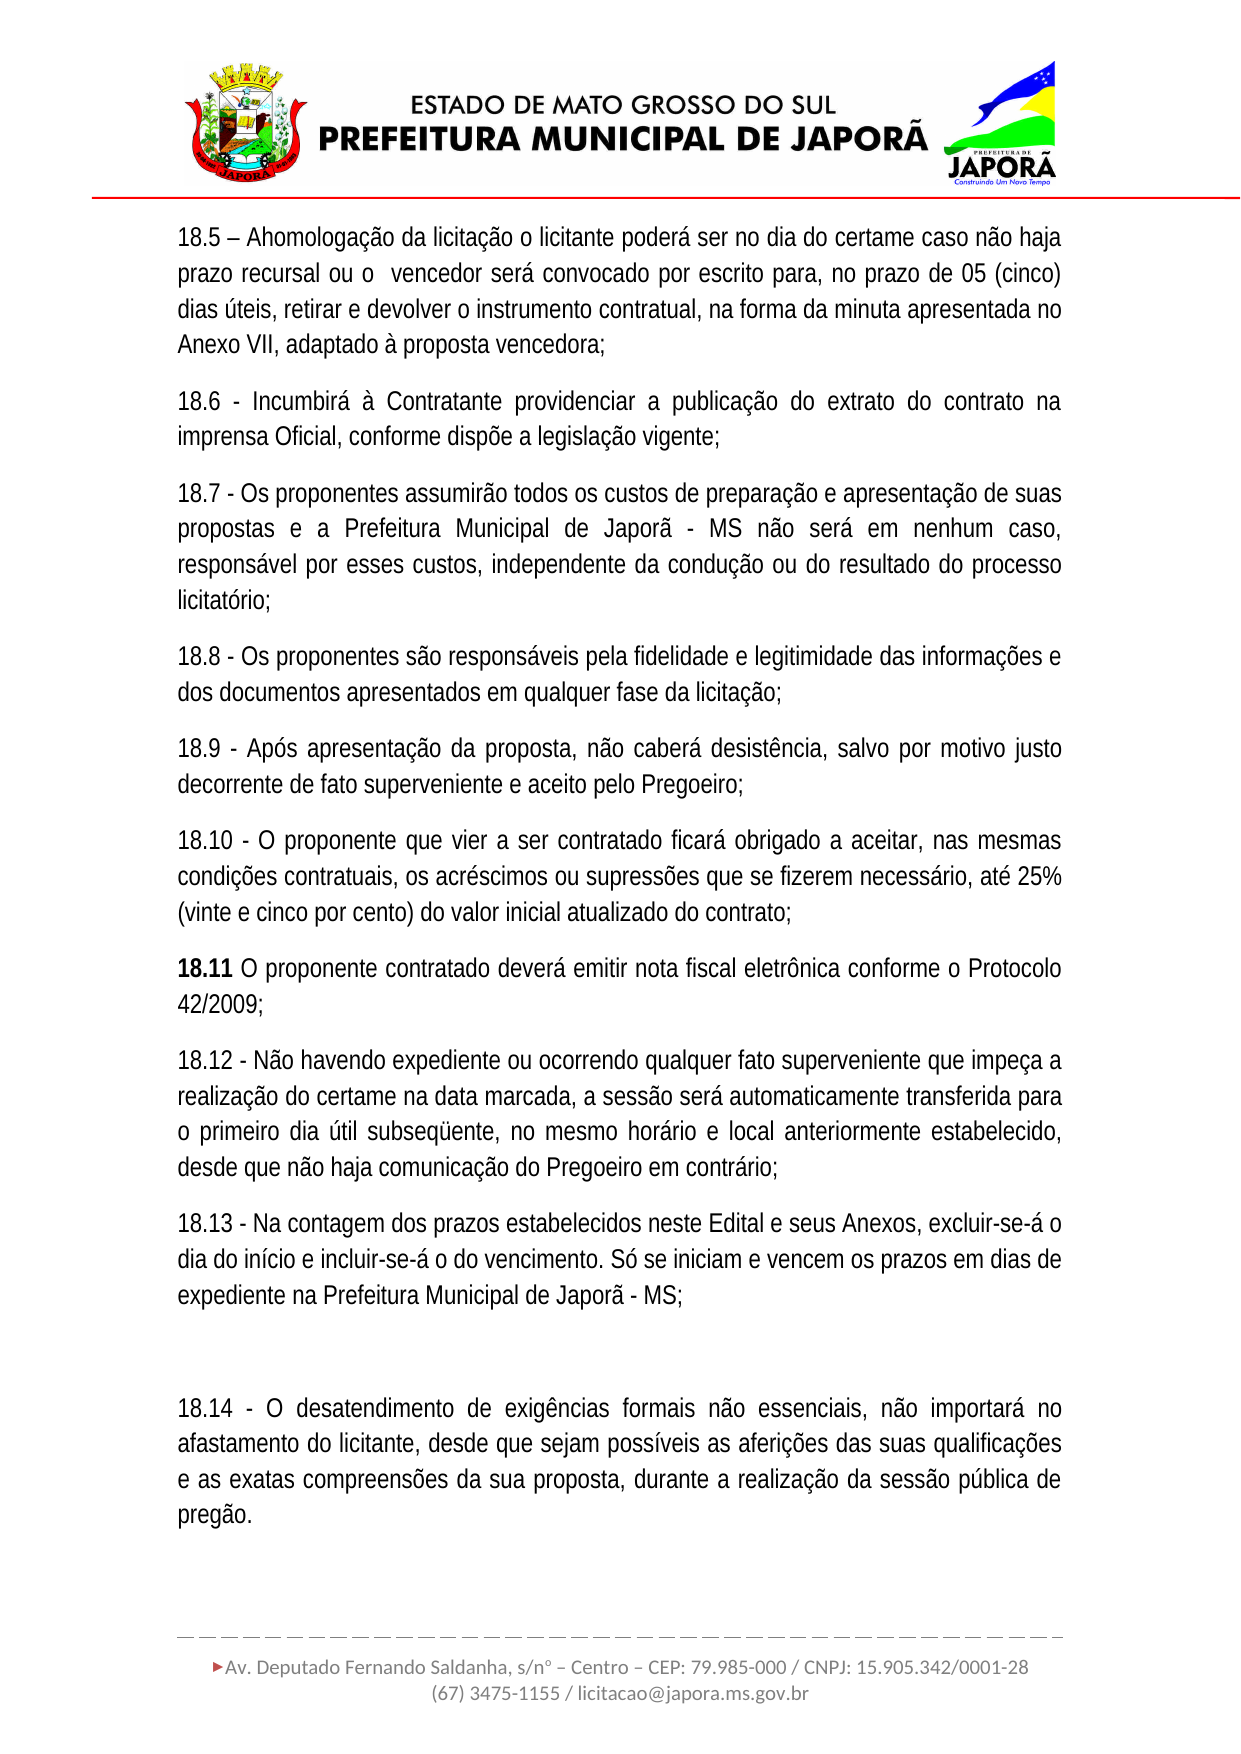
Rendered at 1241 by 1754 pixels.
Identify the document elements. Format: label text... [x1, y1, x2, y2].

picture [184, 61, 1056, 186]
text 18.8 - Os proponentes são responsáveis pela fidelidade e legitimidade das informações e dos documentos apresentados em qualquer fase da licitação; [177, 640, 1063, 707]
text 18.5 – Ahomologação da licitação o licitante poderá ser no dia do certame caso não haja prazo recursal ou o vencedor será convocado por escrito para, no prazo de 05 (cinco) dias úteis, retirar e devolver o instrumento contratual, na forma da minuta apresentada no Anexo VII, adaptado à proposta vencedora; [177, 222, 1063, 359]
text 18.11 O proponente contratado deverá emitir nota fiscal eletrônica conforme o Protocolo 42/2009; [177, 952, 1063, 1019]
text 18.10 - O proponente que vier a ser contratado ficará obrigado a aceitar, nas mesmas condições contratuais, os acréscimos ou supressões que se fizerem necessário, até 25% (vinte e cinco por cento) do valor inicial atualizado do contrato; [177, 824, 1063, 927]
text 18.7 - Os proponentes assumirão todos os custos de preparação e apresentação de suas propostas e a Prefeitura Municipal de Japorã - MS não será em nenhum caso, responsável por esses custos, independente da condução ou do resultado do processo licitatório; [177, 477, 1063, 615]
text 18.12 - Não havendo expediente ou ocorrendo qualquer fato superveniente que impeça a realização do certame na data marcada, a sessão será automaticamente transferida para o primeiro dia útil subseqüente, no mesmo horário e local anteriormente estabelecido, desde que não haja comunicação do Pregoeiro em contrário; [177, 1044, 1063, 1182]
text 18.9 - Após apresentação da proposta, não caberá desistência, salvo por motivo justo decorrente de fato superveniente e aceito pelo Pregoeiro; [177, 732, 1063, 799]
text 18.13 - Na contagem dos prazos estabelecidos neste Edital e seus Anexos, excluir-se-á o dia do início e incluir-se-á o do vencimento. Só se iniciam e vencem os prazos em dias de expediente na Prefeitura Municipal de Japorã - MS; [177, 1208, 1063, 1310]
text 18.6 - Incumbirá à Contratante providenciar a publicação do extrato do contrato na imprensa Oficial, conforme dispõe a legislação vigente; [177, 385, 1063, 452]
text 18.14 - O desatendimento de exigências formais não essenciais, não importará no afastamento do licitante, desde que sejam possíveis as aferições das suas qualificações e as exatas compreensões da sua proposta, durante a realização da sessão pública de pregão. [177, 1392, 1063, 1530]
